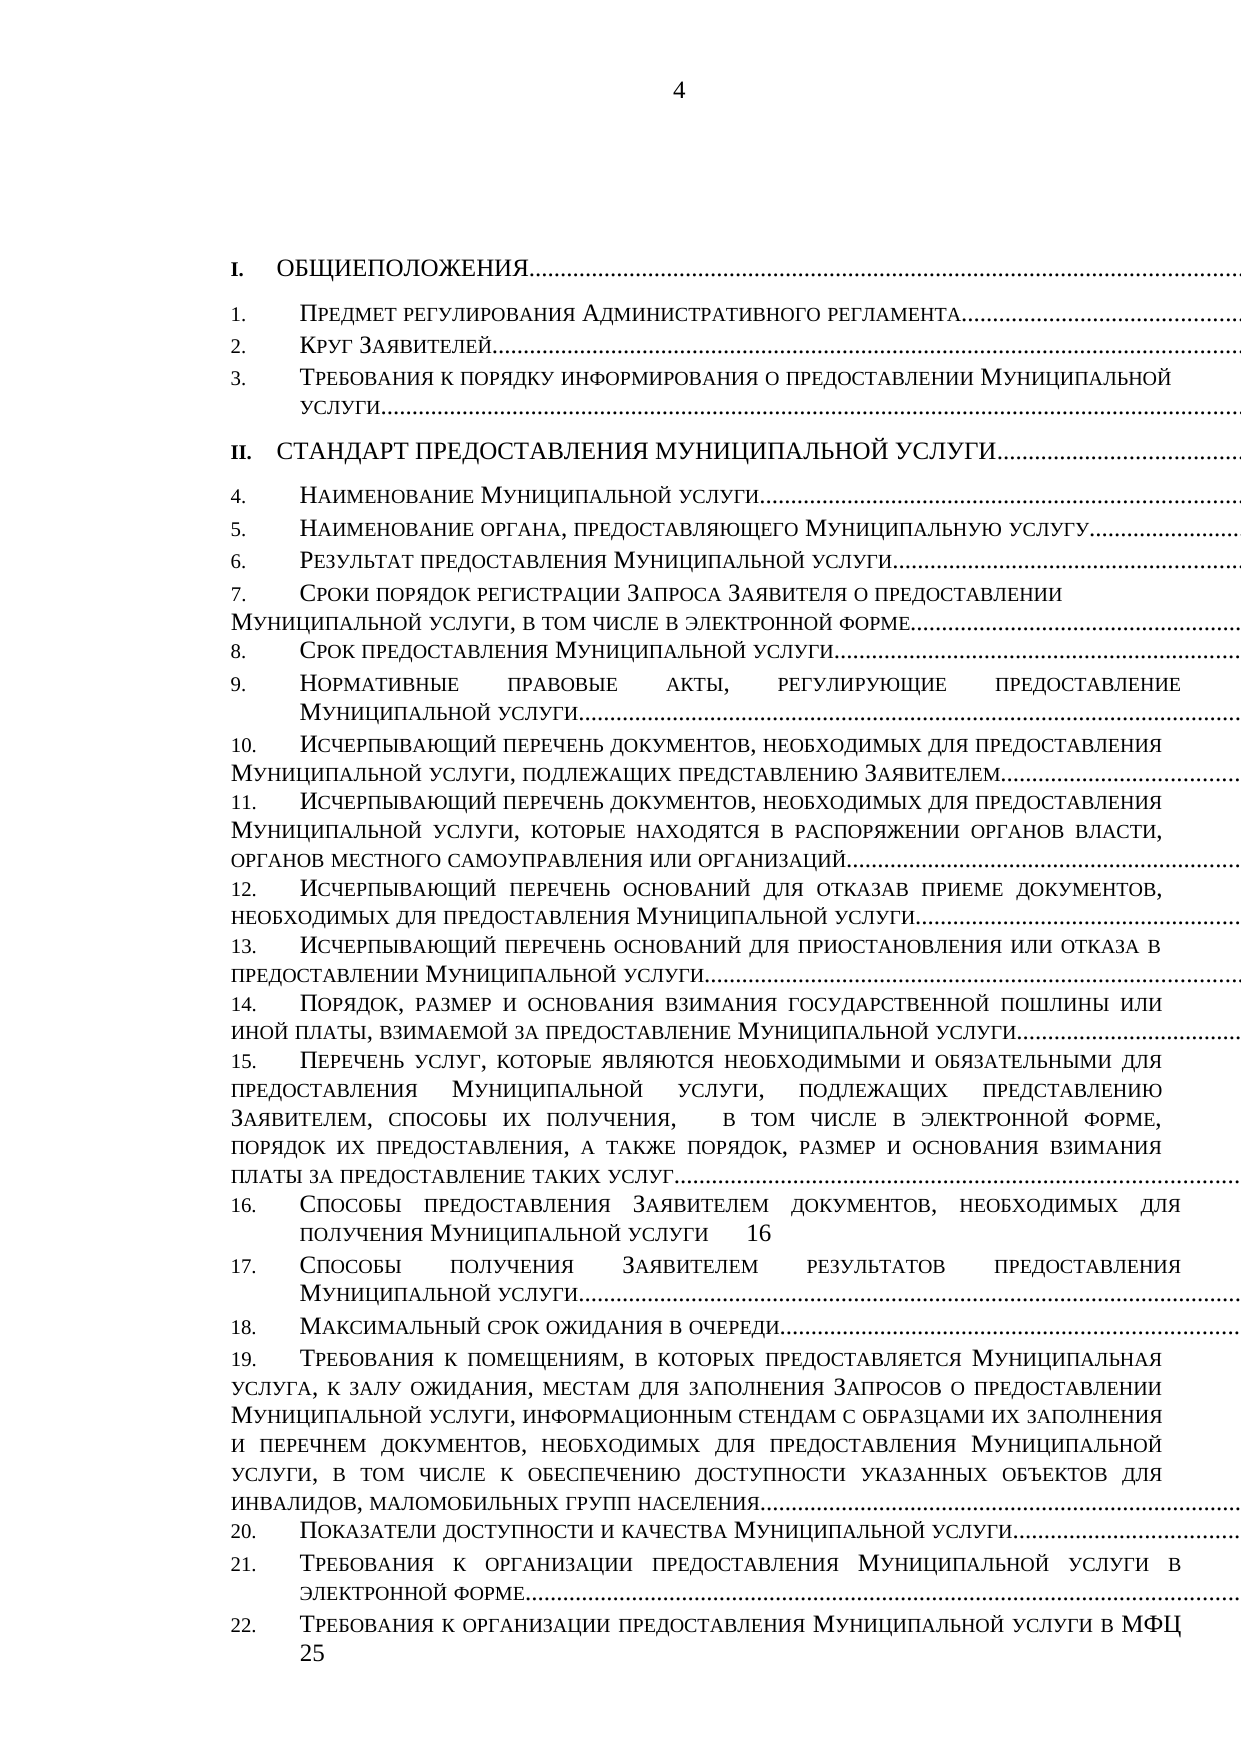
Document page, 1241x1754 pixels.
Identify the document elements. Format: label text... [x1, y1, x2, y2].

list Максимальный срок ожидания в очереди 21 [230, 1311, 1181, 1339]
list Исчерпывающий перечень оснований для приостановления или отказа в предоставлении Муниципальной услуги 15 [231, 930, 1161, 988]
list Исчерпывающий перечень документов, необходимых для предоставления Муниципальной услуги, которые находятся в распоряжении органов власти, органов местного самоуправления или организаций 13 [231, 786, 1162, 873]
list СТАНДАРТ ПРЕДОСТАВЛЕНИЯ МУНИЦИПАЛЬНОЙ УСЛУГИ 9 [230, 436, 1181, 465]
list Предмет регулирования Административного регламента 4 [230, 298, 1181, 326]
list Круг Заявителей 5 [230, 330, 1181, 359]
list Требования к организации предоставления Муниципальной услуги в МФЦ 25 [230, 1609, 1181, 1666]
list Порядок, размер и основания взимания государственной пошлины или иной платы, взимаемой за предоставление Муниципальной услуги 16 [231, 988, 1162, 1045]
list Сроки порядок регистрации Запроса Заявителя о предоставлении Муниципальной услуги, в том числе в электронной форме 10 [231, 578, 1162, 635]
list Требования к помещениям, в которых предоставляется Муниципальная услуга, к залу ожидания, местам для заполнения Запросов о предоставлении Муниципальной услуги, информационным стендам с образцами их заполнения и перечнем документов, необходимых для предоставления Муниципальной услуги, в том числе к обеспечению доступности указанных объектов для инвалидов, маломобильных групп населения 21 [231, 1343, 1162, 1516]
list Наименование органа, предоставляющего Муниципальную услугу 9 [230, 513, 1181, 542]
list Результат предоставления Муниципальной услуги 9 [230, 546, 1181, 574]
list Требования к порядку информирования о предоставлении Муниципальной услуги 5 [230, 362, 1181, 420]
list Показатели доступности и качества Муниципальной услуги 23 [230, 1516, 1181, 1544]
list Нормативные правовые акты, регулирующие предоставление Муниципальной услуги 11 [230, 668, 1181, 725]
list Наименование Муниципальной услуги 9 [230, 481, 1181, 509]
list Способы предоставления Заявителем документов, необходимых для получения Муниципальной услуги 16 [230, 1189, 1181, 1246]
list Исчерпывающий перечень оснований для отказав приеме документов, необходимых для предоставления Муниципальной услуги 14 [231, 873, 1162, 930]
list Требования к организации предоставления Муниципальной услуги в электронной форме 24 [230, 1548, 1181, 1605]
list Перечень услуг, которые являются необходимыми и обязательными для предоставления Муниципальной услуги, подлежащих представлению Заявителем, способы их получения, в том числе в электронной форме, порядок их предоставления, а также порядок, размер и основания взимания платы за предоставление таких услуг 16 [231, 1045, 1162, 1189]
list Срок предоставления Муниципальной услуги 10 [230, 635, 1181, 664]
list Исчерпывающий перечень документов, необходимых для предоставления Муниципальной услуги, подлежащих представлению Заявителем 11 [231, 729, 1162, 786]
list Способы получения Заявителем результатов предоставления Муниципальной услуги 20 [230, 1250, 1181, 1307]
list ОБЩИЕПОЛОЖЕНИЯ 4 [230, 253, 1181, 282]
